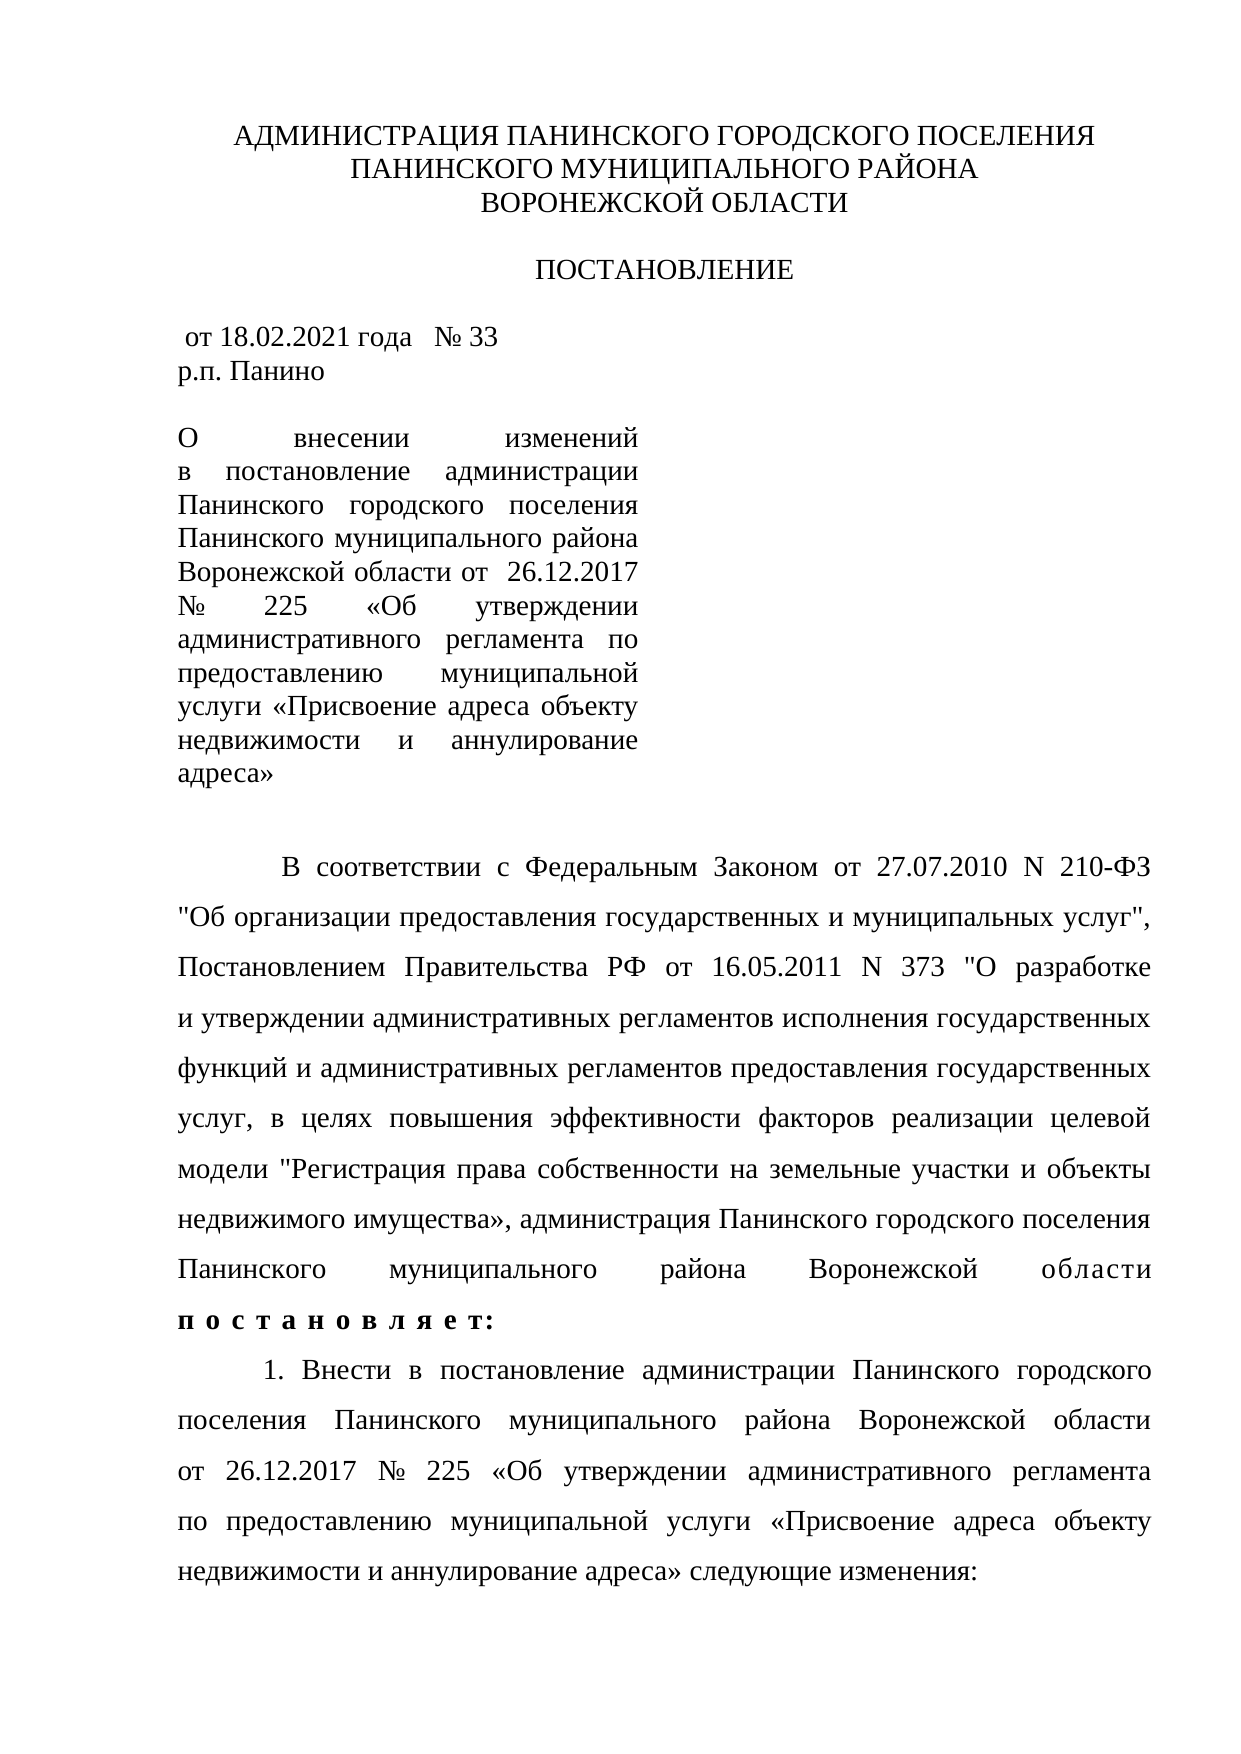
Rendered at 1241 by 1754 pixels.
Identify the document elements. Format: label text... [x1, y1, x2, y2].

text от 18.02.2021 года № 33 [177, 319, 1151, 353]
text В соответствии с Федеральным Законом от 27.07.2010 N 210-ФЗ "Об организации предоставления государственных и муниципальных услуг", Постановлением Правительства РФ от 16.05.2011 N 373 "О разработке и утверждении административных регламентов исполнения государственных функций и административных регламентов предоставления государственных услуг, в целях повышения эффективности факторов реализации целевой модели "Регистрация права собственности на земельные участки и объекты недвижимого имущества», администрация Панинского городского поселения Панинского муниципального района Воронежской области п о с т а н о в л я е т: [177, 849, 1152, 1335]
text АДМИНИСТРАЦИЯ ПАНИНСКОГО ГОРОДСКОГО ПОСЕЛЕНИЯ [177, 118, 1152, 152]
text ПАНИНСКОГО МУНИЦИПАЛЬНОГО РАЙОНА [177, 152, 1152, 185]
list 1. Внести в постановление администрации Панинского городского поселения Панинского муниципального района Воронежской области от 26.12.2017 № 225 «Об утверждении административного регламента по предоставлению муниципальной услуги «Присвоение адреса объекту недвижимости и аннулирование адреса» следующие изменения: [177, 1352, 1152, 1587]
text ПОСТАНОВЛЕНИЕ [177, 252, 1152, 286]
text ВОРОНЕЖСКОЙ ОБЛАСТИ [177, 185, 1152, 219]
table_header О внесении изменений в постановление администрации Панинского городского поселения Панинского муниципального района Воронежской области от 26.12.2017 № 225 «Об утверждении административного регламента по предоставлению муниципальной услуги «Присвоение адреса объекту недвижимости и аннулирование адреса» [166, 420, 650, 819]
text р.п. Панино [177, 353, 1152, 386]
